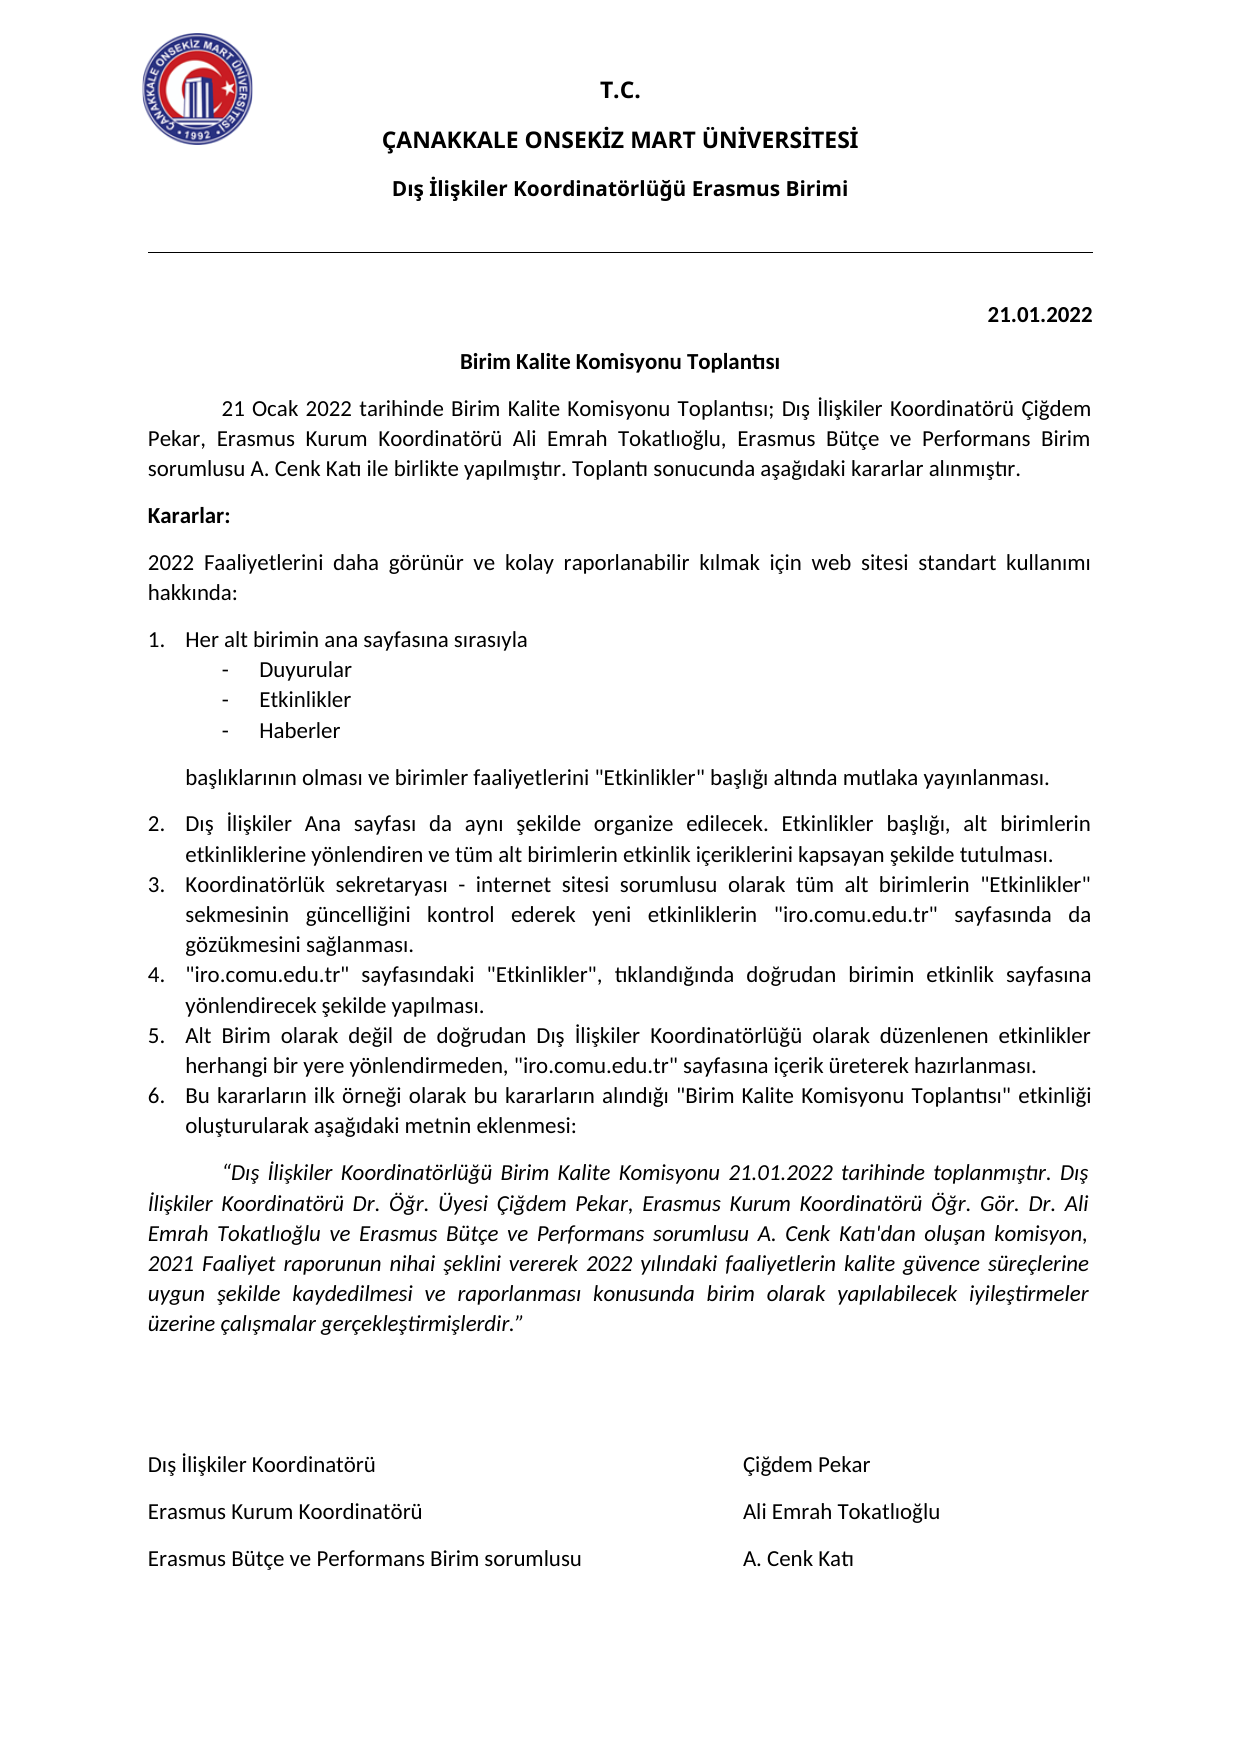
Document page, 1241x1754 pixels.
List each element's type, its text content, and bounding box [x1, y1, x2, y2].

text başlıklarının olması ve birimler faaliyetlerini "Etkinlikler" başlığı altında mutlaka yayınlanması. [185, 763, 1093, 791]
text Kararlar: [148, 501, 1093, 529]
list "iro.comu.edu.tr" sayfasındaki "Etkinlikler", tıklandığında doğrudan birimin etkinlik sayfasına yönlendirecek şekilde yapılması. [148, 961, 1093, 1019]
text Erasmus Bütçe ve Performans Birim sorumlusu A. Cenk Katı [148, 1544, 1093, 1572]
text 21 Ocak 2022 tarihinde Birim Kalite Komisyonu Toplantısı; Dış İlişkiler Koordinatörü Çiğdem Pekar, Erasmus Kurum Koordinatörü Ali Emrah Tokatlıoğlu, Erasmus Bütçe ve Performans Birim sorumlusu A. Cenk Katı ile birlikte yapılmıştır. Toplantı sonucunda aşağıdaki kararlar alınmıştır. [148, 394, 1093, 482]
text Erasmus Kurum Koordinatörü Ali Emrah Tokatlıoğlu [148, 1497, 1093, 1525]
text Birim Kalite Komisyonu Toplantısı [148, 347, 1093, 375]
list Alt Birim olarak değil de doğrudan Dış İlişkiler Koordinatörlüğü olarak düzenlenen etkinlikler herhangi bir yere yönlendirmeden, "iro.comu.edu.tr" sayfasına içerik üreterek hazırlanması. [148, 1021, 1093, 1079]
text 2022 Faaliyetlerini daha görünür ve kolay raporlanabilir kılmak için web sitesi standart kullanımı hakkında: [148, 548, 1093, 606]
picture [142, 33, 253, 145]
list Etkinlikler [222, 686, 1093, 714]
list Koordinatörlük sekretaryası - internet sitesi sorumlusu olarak tüm alt birimlerin "Etkinlikler" sekmesinin güncelliğini kontrol ederek yeni etkinliklerin "iro.comu.edu.tr" sayfasında da gözükmesini sağlanması. [148, 870, 1093, 958]
list Duyurular [222, 655, 1093, 683]
list Her alt birimin ana sayfasına sırasıyla [148, 625, 1093, 653]
text Dış İlişkiler Koordinatörü Çiğdem Pekar [148, 1450, 1093, 1478]
text “Dış İlişkiler Koordinatörlüğü Birim Kalite Komisyonu 21.01.2022 tarihinde toplanmıştır. Dış İlişkiler Koordinatörü Dr. Öğr. Üyesi Çiğdem Pekar, Erasmus Kurum Koordinatörü Öğr. Gör. Dr. Ali Emrah Tokatlıoğlu ve Erasmus Bütçe ve Performans sorumlusu A. Cenk Katı'dan oluşan komisyon, 2021 Faaliyet raporunun nihai şeklini vererek 2022 yılındaki faaliyetlerin kalite güvence süreçlerine uygun şekilde kaydedilmesi ve raporlanması konusunda birim olarak yapılabilecek iyileştirmeler üzerine çalışmalar gerçekleştirmişlerdir.” [148, 1158, 1093, 1338]
text 21.01.2022 [148, 300, 1093, 328]
list Dış İlişkiler Ana sayfası da aynı şekilde organize edilecek. Etkinlikler başlığı, alt birimlerin etkinliklerine yönlendiren ve tüm alt birimlerin etkinlik içeriklerini kapsayan şekilde tutulması. [148, 809, 1093, 868]
list Bu kararların ilk örneği olarak bu kararların alındığı "Birim Kalite Komisyonu Toplantısı" etkinliği oluşturularak aşağıdaki metnin eklenmesi: [148, 1081, 1093, 1140]
list Haberler [222, 716, 1093, 744]
